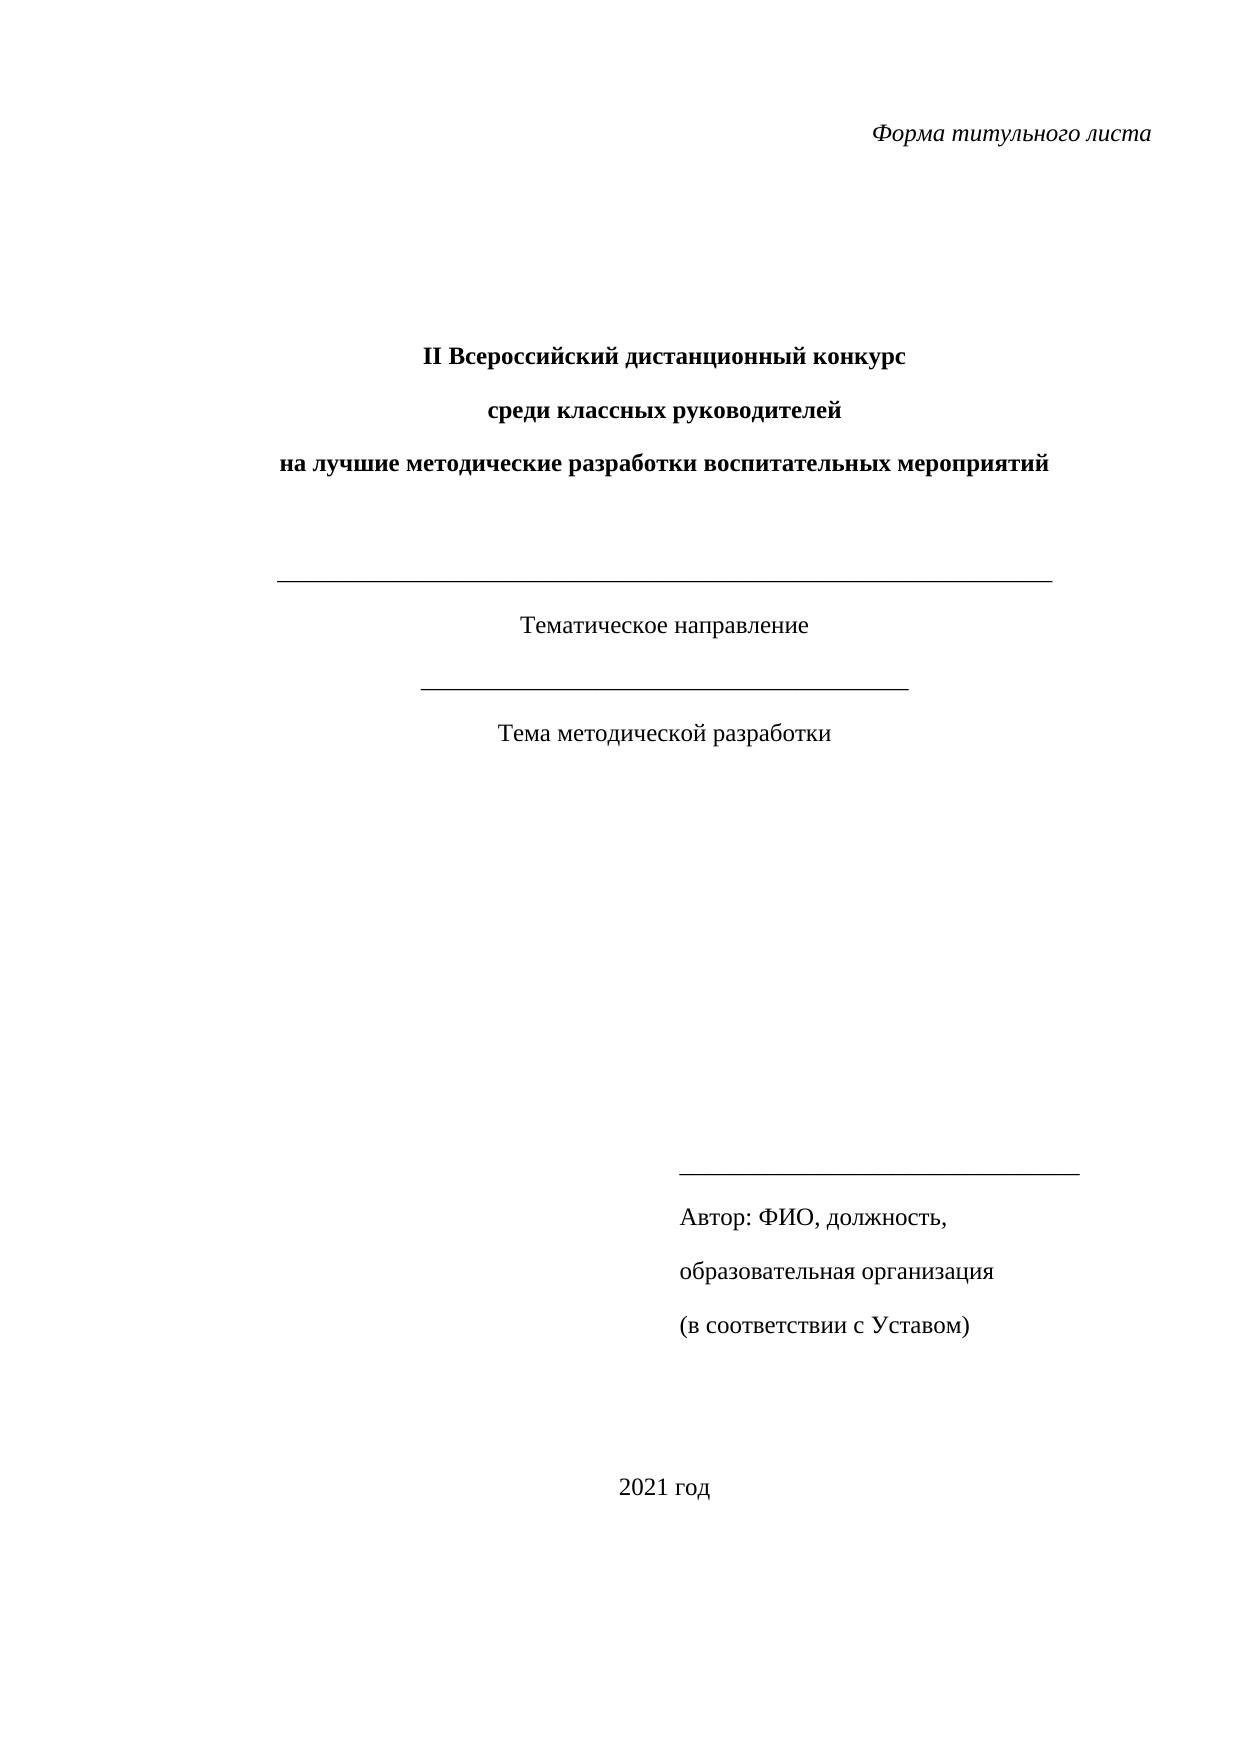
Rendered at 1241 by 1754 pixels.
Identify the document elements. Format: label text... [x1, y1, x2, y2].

text II Всероссийский дистанционный конкурс [177, 341, 1152, 369]
text Тематическое направление [177, 610, 1152, 639]
text на лучшие методические разработки воспитательных мероприятий [177, 448, 1152, 477]
text образовательная организация [679, 1256, 1152, 1285]
text Тема методической разработки [177, 718, 1152, 747]
text ________________________________ [679, 1149, 1152, 1177]
text Автор: ФИО, должность, [679, 1202, 1152, 1231]
text Форма титульного листа [177, 118, 1152, 147]
text среди классных руководителей [177, 395, 1152, 423]
text (в соответствии с Уставом) [679, 1310, 1152, 1339]
text 2021 год [177, 1472, 1152, 1501]
text ______________________________________________________________ [177, 556, 1152, 585]
text _______________________________________ [177, 664, 1152, 693]
